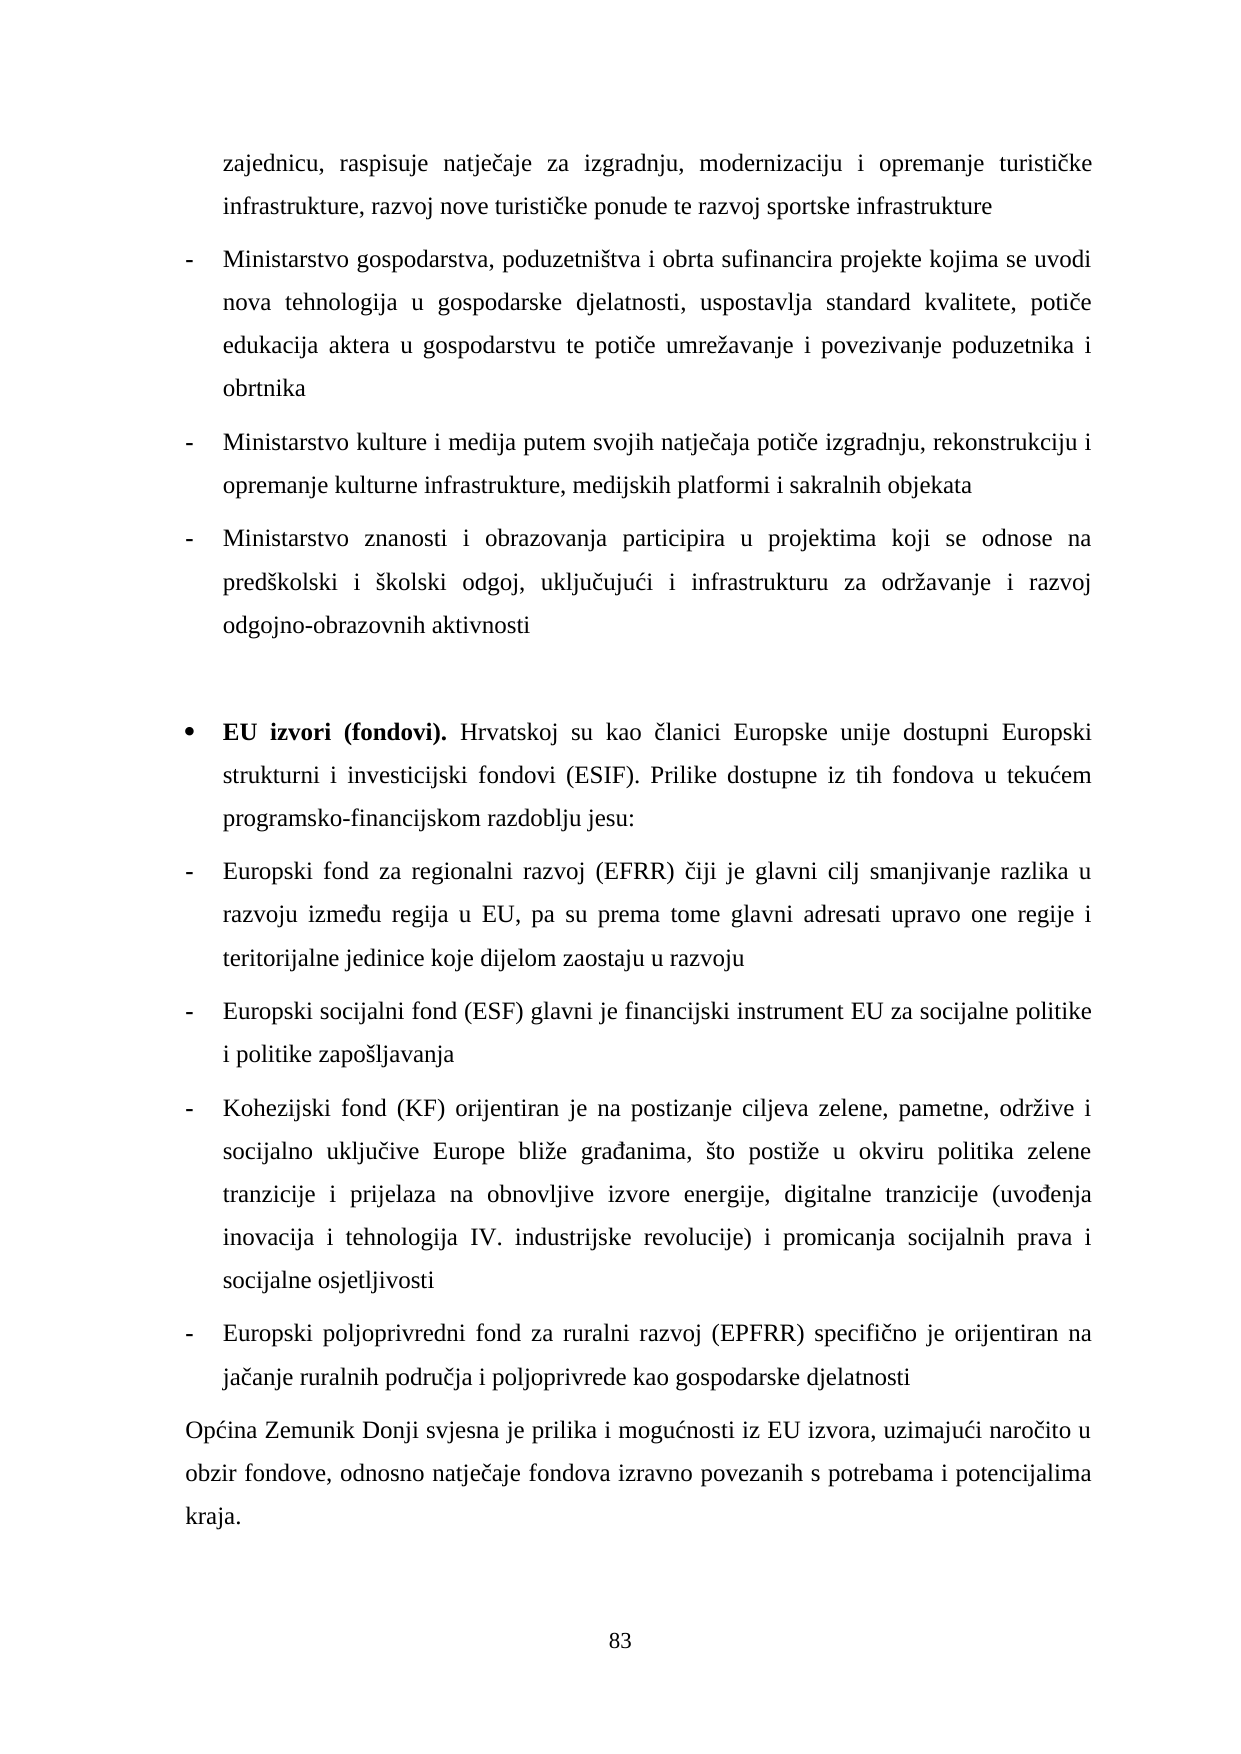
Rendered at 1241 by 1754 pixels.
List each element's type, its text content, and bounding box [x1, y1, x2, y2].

title Ministarstvo kulture i medija putem svojih natječaja potiče izgradnju, rekonstrukciju i opremanje kulturne infrastrukture, medijskih platformi i sakralnih objekata [185, 427, 1093, 499]
title Europski fond za regionalni razvoj (EFRR) čiji je glavni cilj smanjivanje razlika u razvoju između regija u EU, pa su prema tome glavni adresati upravo one regije i teritorijalne jedinice koje dijelom zaostaju u razvoju [185, 856, 1093, 971]
title Kohezijski fond (KF) orijentiran je na postizanje ciljeva zelene, pametne, održive i socijalno uključive Europe bliže građanima, što postiže u okviru politika zelene tranzicije i prijelaza na obnovljive izvore energije, digitalne tranzicije (uvođenja inovacija i tehnologija IV. industrijske revolucije) i promicanja socijalnih prava i socijalne osjetljivosti [185, 1093, 1093, 1294]
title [185, 148, 1093, 219]
title Europski socijalni fond (ESF) glavni je financijski instrument EU za socijalne politike i politike zapošljavanja [185, 996, 1093, 1068]
title EU izvori (fondovi). Hrvatskoj su kao članici Europske unije dostupni Europski strukturni i investicijski fondovi (ESIF). Prilike dostupne iz tih fondova u tekućem programsko-financijskom razdoblju jesu: [185, 717, 1093, 832]
title Općina Zemunik Donji svjesna je prilika i mogućnosti iz EU izvora, uzimajući naročito u obzir fondove, odnosno natječaje fondova izravno povezanih s potrebama i potencijalima kraja. [185, 1415, 1093, 1530]
title Europski poljoprivredni fond za ruralni razvoj (EPFRR) specifično je orijentiran na jačanje ruralnih područja i poljoprivrede kao gospodarske djelatnosti [185, 1318, 1093, 1390]
title Ministarstvo znanosti i obrazovanja participira u projektima koji se odnose na predškolski i školski odgoj, uključujući i infrastrukturu za održavanje i razvoj odgojno-obrazovnih aktivnosti [185, 523, 1093, 638]
title Ministarstvo gospodarstva, poduzetništva i obrta sufinancira projekte kojima se uvodi nova tehnologija u gospodarske djelatnosti, uspostavlja standard kvalitete, potiče edukacija aktera u gospodarstvu te potiče umrežavanje i povezivanje poduzetnika i obrtnika [185, 244, 1093, 402]
